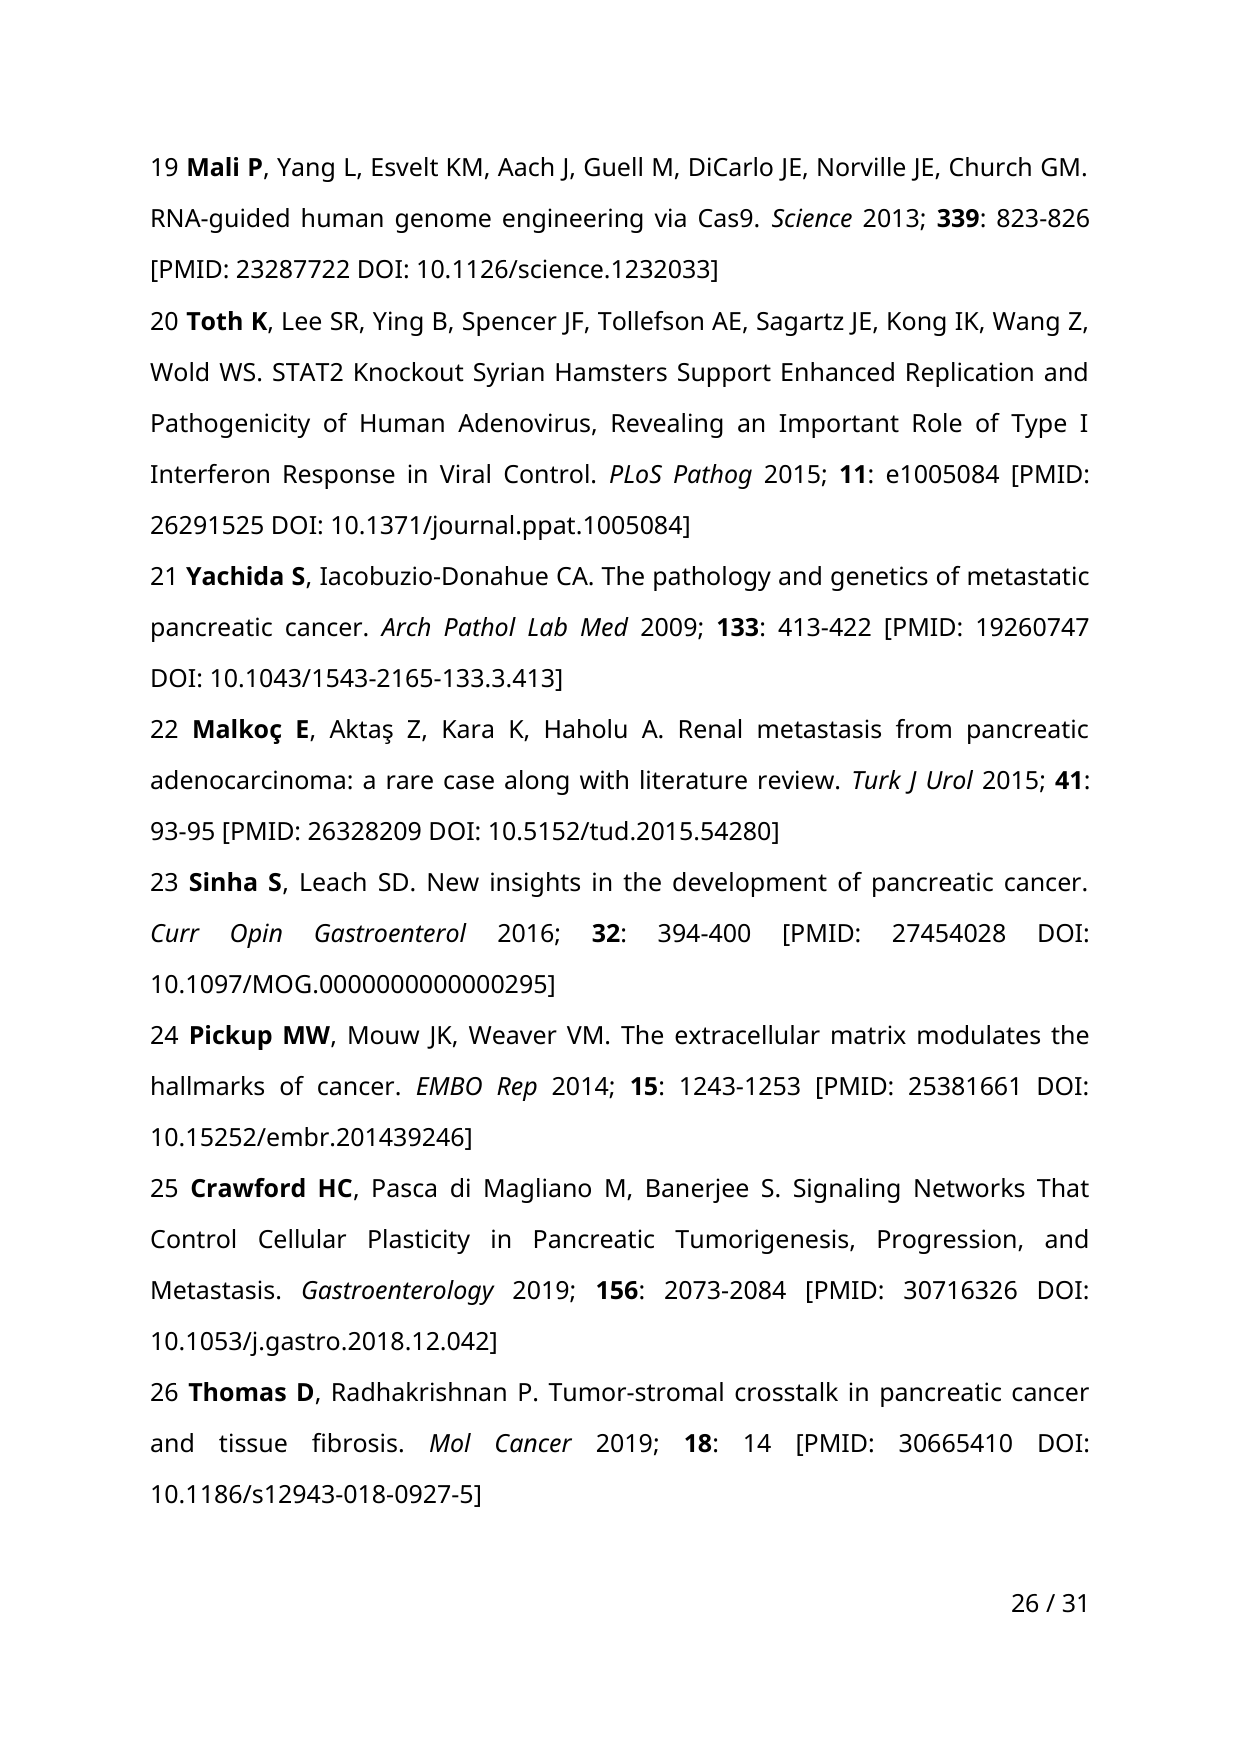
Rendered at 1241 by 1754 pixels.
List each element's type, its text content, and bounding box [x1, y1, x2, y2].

text 22 Malkoç E, Aktaş Z, Kara K, Haholu A. Renal metastasis from pancreatic adenocarcinoma: a rare case along with literature review. Turk J Urol 2015; 41: 93-95 [PMID: 26328209 DOI: 10.5152/tud.2015.54280] [150, 711, 1090, 848]
text 25 Crawford HC, Pasca di Magliano M, Banerjee S. Signaling Networks That Control Cellular Plasticity in Pancreatic Tumorigenesis, Progression, and Metastasis. Gastroenterology 2019; 156: 2073-2084 [PMID: 30716326 DOI: 10.1053/j.gastro.2018.12.042] [150, 1171, 1090, 1358]
text 23 Sinha S, Leach SD. New insights in the development of pancreatic cancer. Curr Opin Gastroenterol 2016; 32: 394-400 [PMID: 27454028 DOI: 10.1097/MOG.0000000000000295] [150, 864, 1090, 1001]
text 26 Thomas D, Radhakrishnan P. Tumor-stromal crosstalk in pancreatic cancer and tissue fibrosis. Mol Cancer 2019; 18: 14 [PMID: 30665410 DOI: 10.1186/s12943-018-0927-5] [150, 1375, 1090, 1511]
text 19 Mali P, Yang L, Esvelt KM, Aach J, Guell M, DiCarlo JE, Norville JE, Church GM. RNA-guided human genome engineering via Cas9. Science 2013; 339: 823-826 [PMID: 23287722 DOI: 10.1126/science.1232033] [150, 150, 1090, 286]
text 21 Yachida S, Iacobuzio-Donahue CA. The pathology and genetics of metastatic pancreatic cancer. Arch Pathol Lab Med 2009; 133: 413-422 [PMID: 19260747 DOI: 10.1043/1543-2165-133.3.413] [150, 558, 1090, 694]
text 24 Pickup MW, Mouw JK, Weaver VM. The extracellular matrix modulates the hallmarks of cancer. EMBO Rep 2014; 15: 1243-1253 [PMID: 25381661 DOI: 10.15252/embr.201439246] [150, 1018, 1090, 1154]
text 20 Toth K, Lee SR, Ying B, Spencer JF, Tollefson AE, Sagartz JE, Kong IK, Wang Z, Wold WS. STAT2 Knockout Syrian Hamsters Support Enhanced Replication and Pathogenicity of Human Adenovirus, Revealing an Important Role of Type I Interferon Response in Viral Control. PLoS Pathog 2015; 11: e1005084 [PMID: 26291525 DOI: 10.1371/journal.ppat.1005084] [150, 303, 1090, 541]
